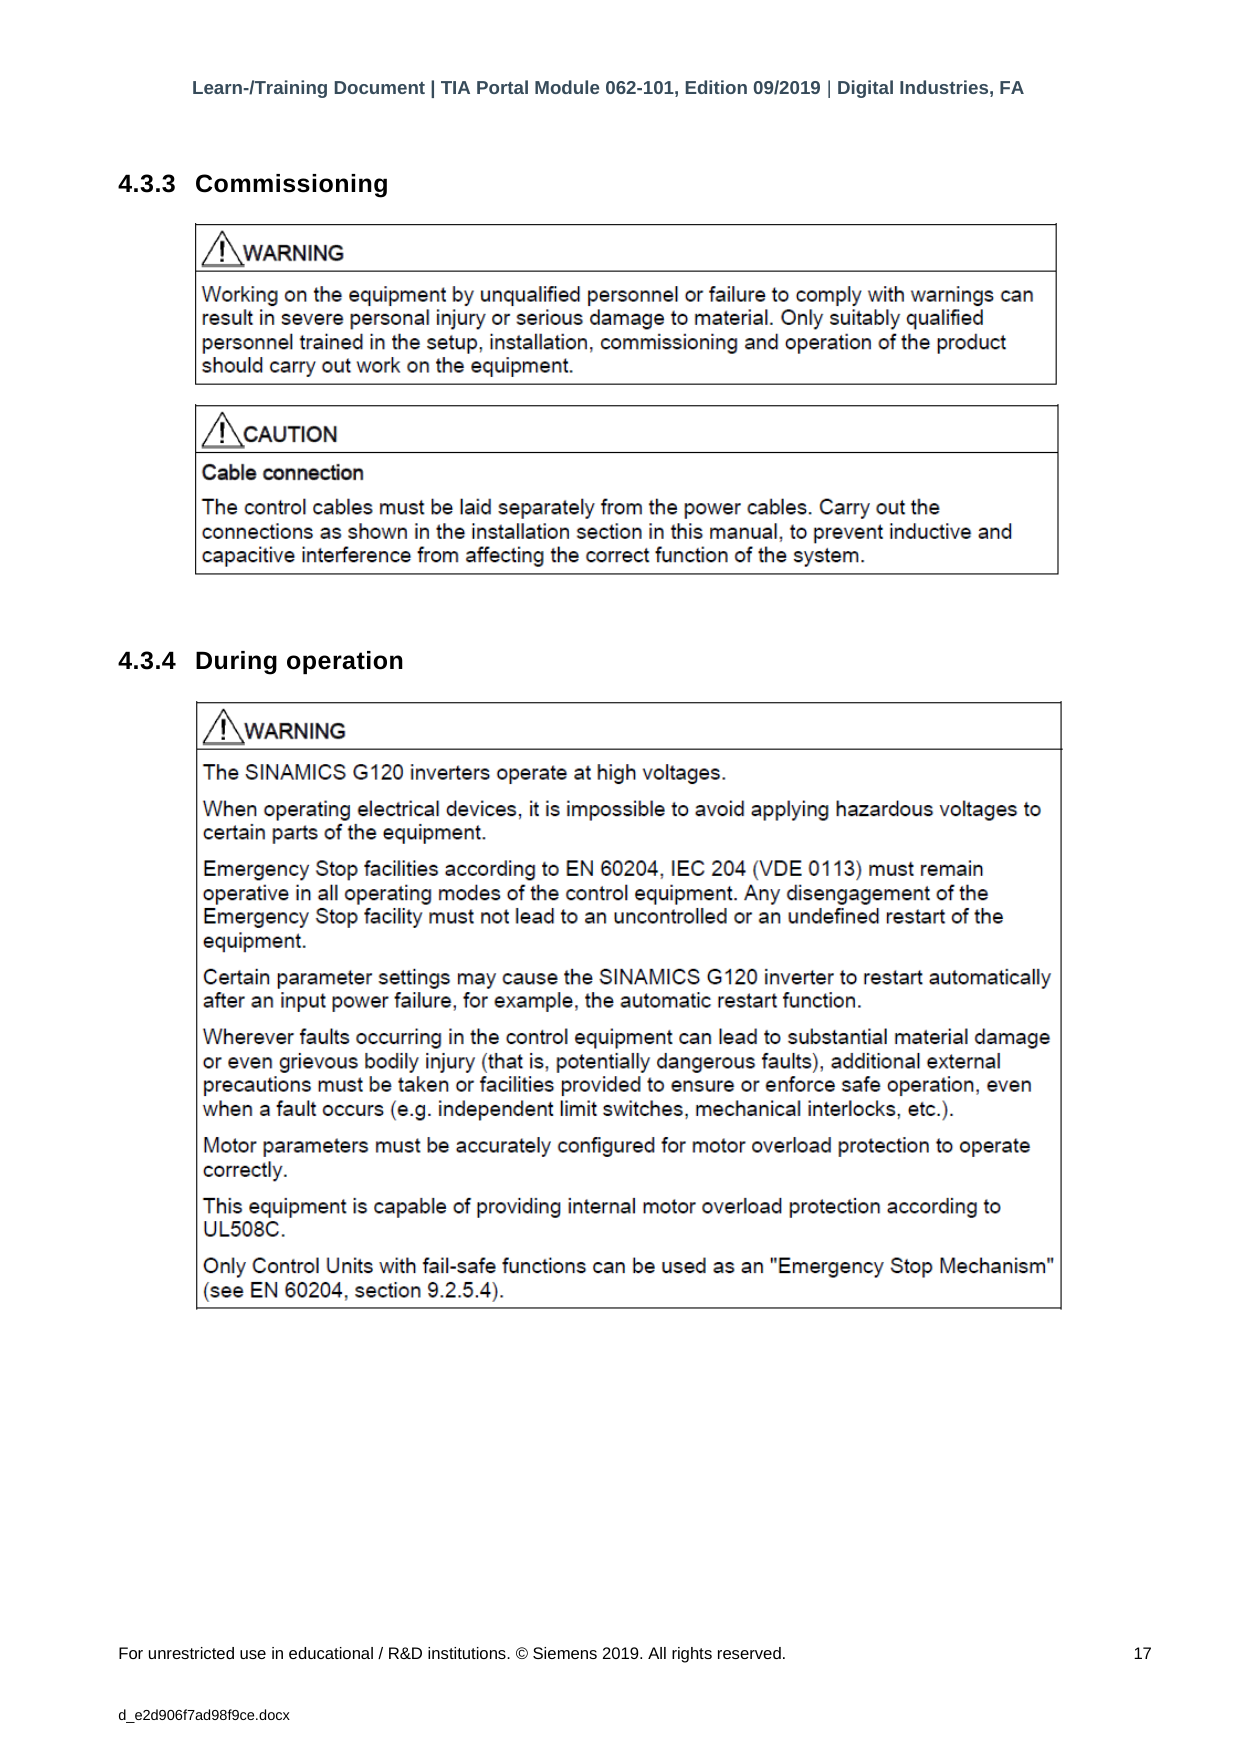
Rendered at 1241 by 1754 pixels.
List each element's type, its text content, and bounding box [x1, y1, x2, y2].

picture [194, 701, 1064, 1313]
subtitle Commissioning [118, 168, 1092, 197]
picture [194, 223, 1059, 387]
picture [194, 404, 1063, 579]
subtitle During operation [118, 646, 1092, 674]
